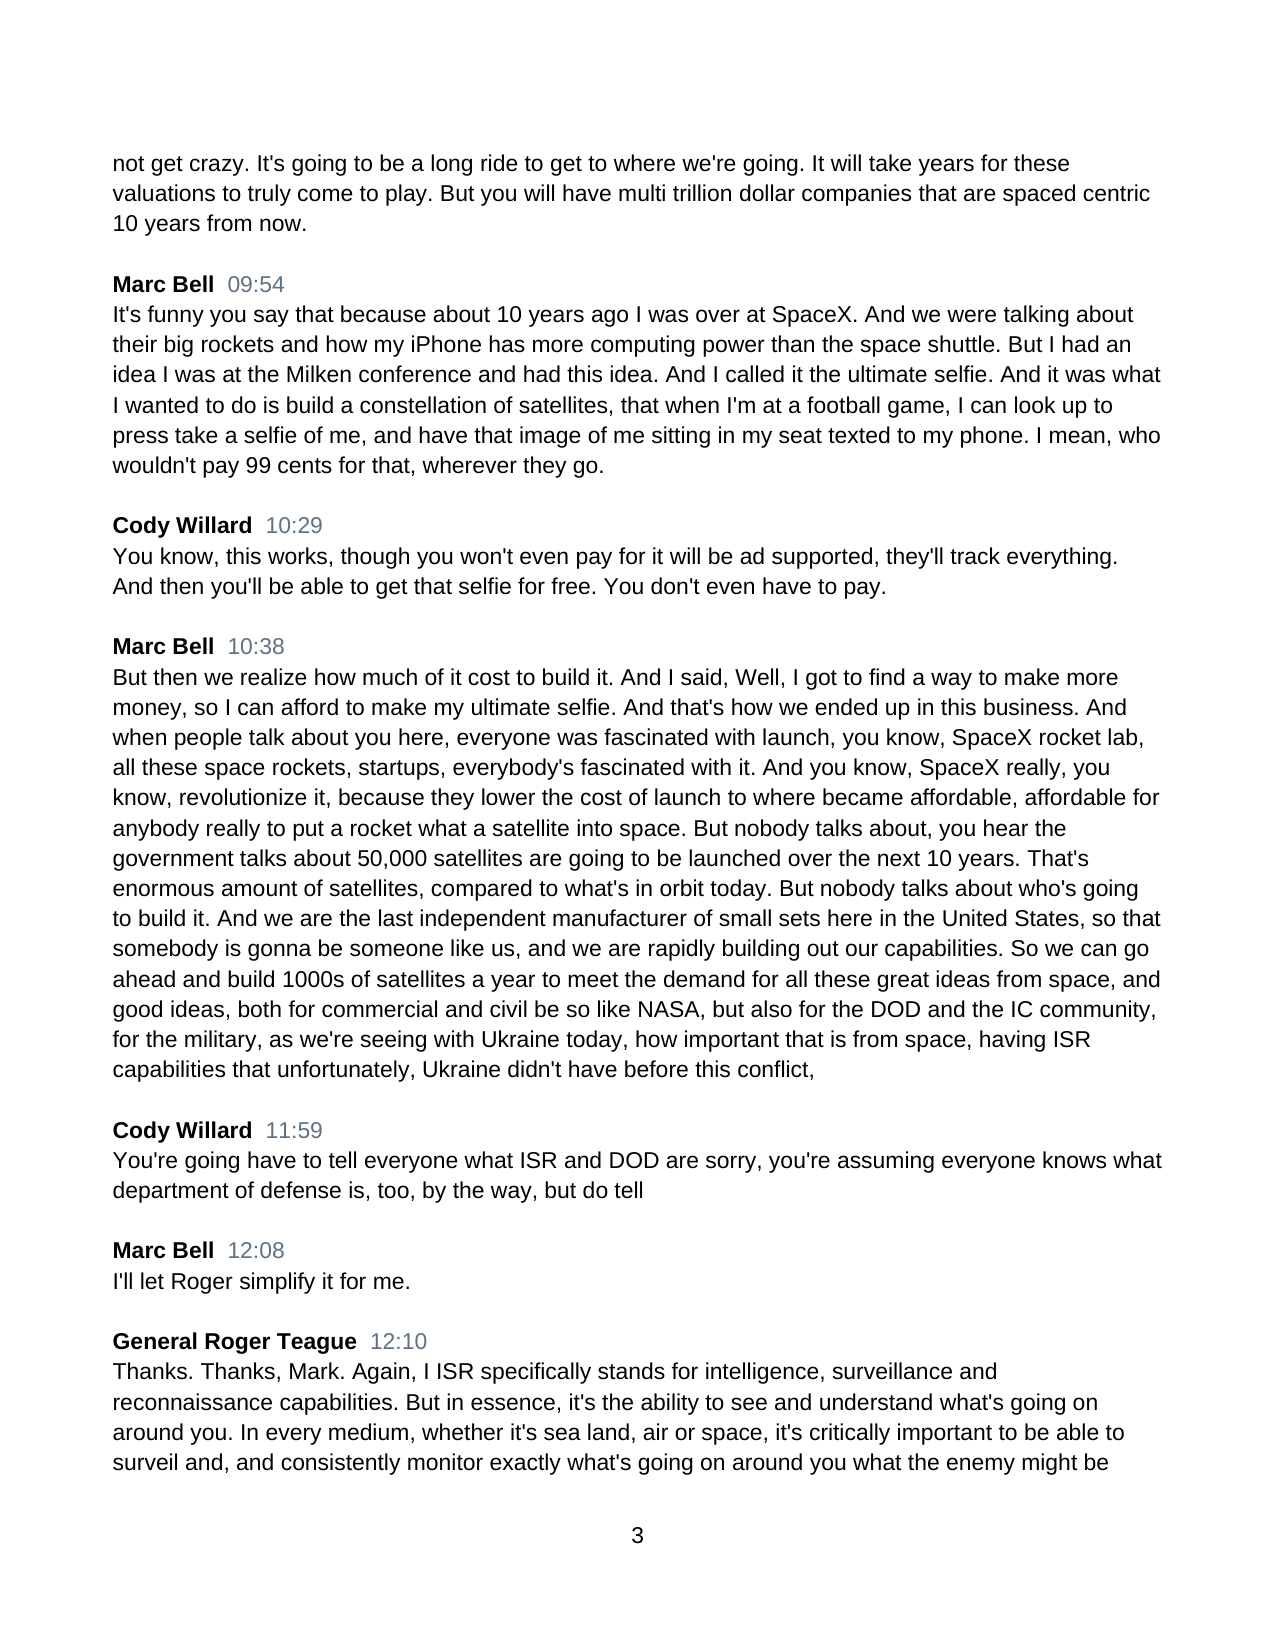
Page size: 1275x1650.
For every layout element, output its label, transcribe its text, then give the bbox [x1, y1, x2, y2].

text General Roger Teague 12:10 [112, 1328, 1162, 1354]
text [112, 150, 1162, 237]
text Marc Bell 10:38 [112, 633, 1162, 660]
text Marc Bell 12:08 [112, 1237, 1162, 1264]
text It's funny you say that because about 10 years ago I was over at SpaceX. And we were talking about their big rockets and how my iPhone has more computing power than the space shuttle. But I had an idea I was at the Milken conference and had this idea. And I called it the ultimate selfie. And it was what I wanted to do is build a constellation of satellites, that when I'm at a football game, I can look up to press take a selfie of me, and have that image of me sitting in my seat texted to my phone. I mean, who wouldn't pay 99 cents for that, wherever they go. [112, 301, 1162, 478]
text You know, this works, though you won't even pay for it will be ad supported, they'll track everything. And then you'll be able to get that selfie for free. You don't even have to pay. [112, 543, 1162, 599]
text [112, 1358, 1162, 1475]
text I'll let Roger simplify it for me. [112, 1268, 1162, 1294]
text Cody Willard 10:29 [112, 512, 1162, 539]
text Marc Bell 09:54 [112, 271, 1162, 297]
text Cody Willard 11:59 [112, 1117, 1162, 1143]
text You're going have to tell everyone what ISR and DOD are sorry, you're assuming everyone knows what department of defense is, too, by the way, but do tell [112, 1147, 1162, 1203]
text But then we realize how much of it cost to build it. And I said, Well, I got to find a way to make more money, so I can afford to make my ultimate selfie. And that's how we ended up in this business. And when people talk about you here, everyone was fascinated with launch, you know, SpaceX rocket lab, all these space rockets, startups, everybody's fascinated with it. And you know, SpaceX really, you know, revolutionize it, because they lower the cost of launch to where became affordable, affordable for anybody really to put a rocket what a satellite into space. But nobody talks about, you hear the government talks about 50,000 satellites are going to be launched over the next 10 years. That's enormous amount of satellites, compared to what's in orbit today. But nobody talks about who's going to build it. And we are the last independent manufacturer of small sets here in the United States, so that somebody is gonna be someone like us, and we are rapidly building out our capabilities. So we can go ahead and build 1000s of satellites a year to meet the demand for all these great ideas from space, and good ideas, both for commercial and civil be so like NASA, but also for the DOD and the IC community, for the military, as we're seeing with Ukraine today, how important that is from space, having ISR capabilities that unfortunately, Ukraine didn't have before this conflict, [112, 663, 1162, 1083]
